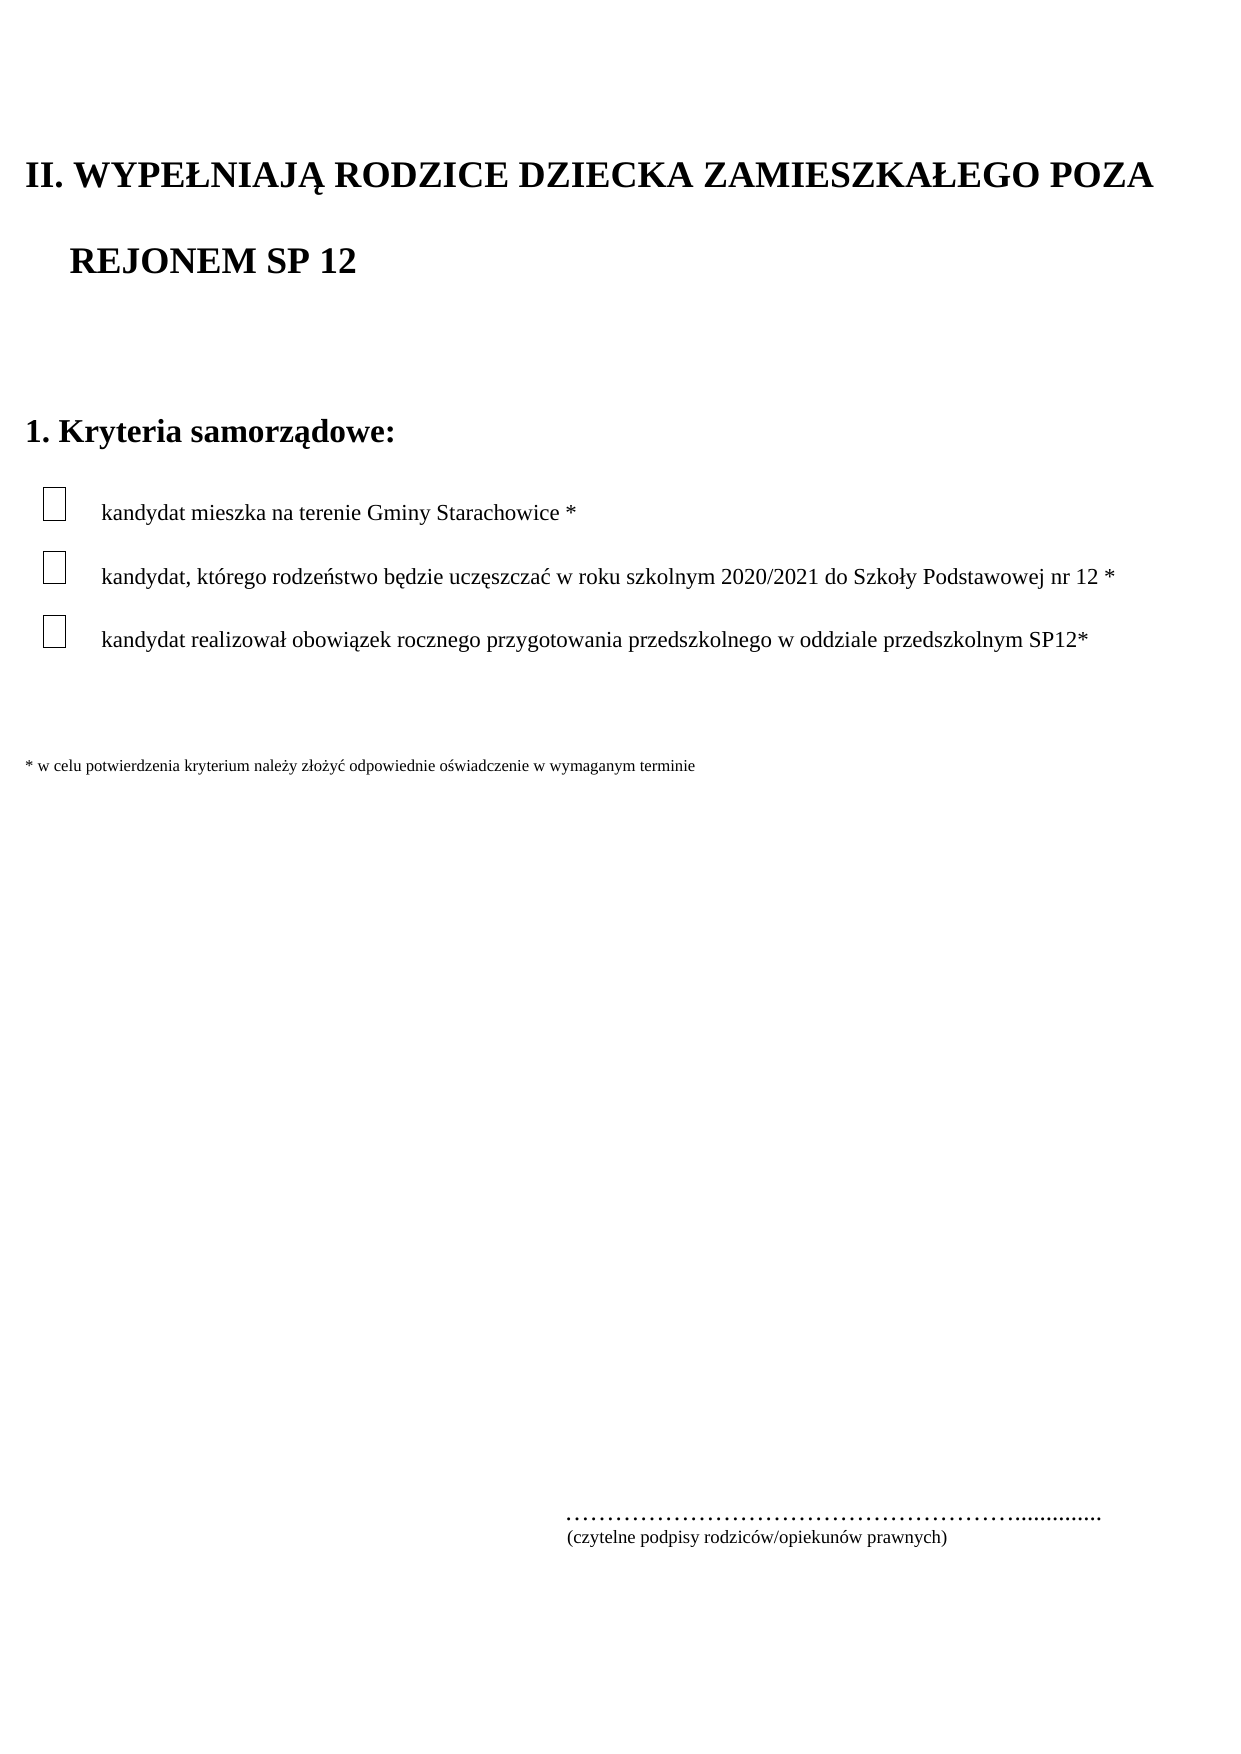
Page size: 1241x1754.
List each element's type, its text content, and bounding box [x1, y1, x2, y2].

text 1. Kryteria samorządowe: [25, 411, 1221, 449]
text kandydat realizował obowiązek rocznego przygotowania przedszkolnego w oddziale przedszkolnym SP12* [25, 615, 1221, 653]
text * w celu potwierdzenia kryterium należy złożyć odpowiednie oświadczenie w wymaganym terminie [25, 756, 1221, 775]
text kandydat, którego rodzeństwo będzie uczęszczać w roku szkolnym 2020/2021 do Szkoły Podstawowej nr 12 * [25, 552, 1221, 589]
text II. WYPEŁNIAJĄ RODZICE DZIECKA ZAMIESZKAŁEGO POZA REJONEM SP 12 [25, 152, 1221, 282]
text kandydat mieszka na terenie Gminy Starachowice * [25, 488, 1221, 525]
